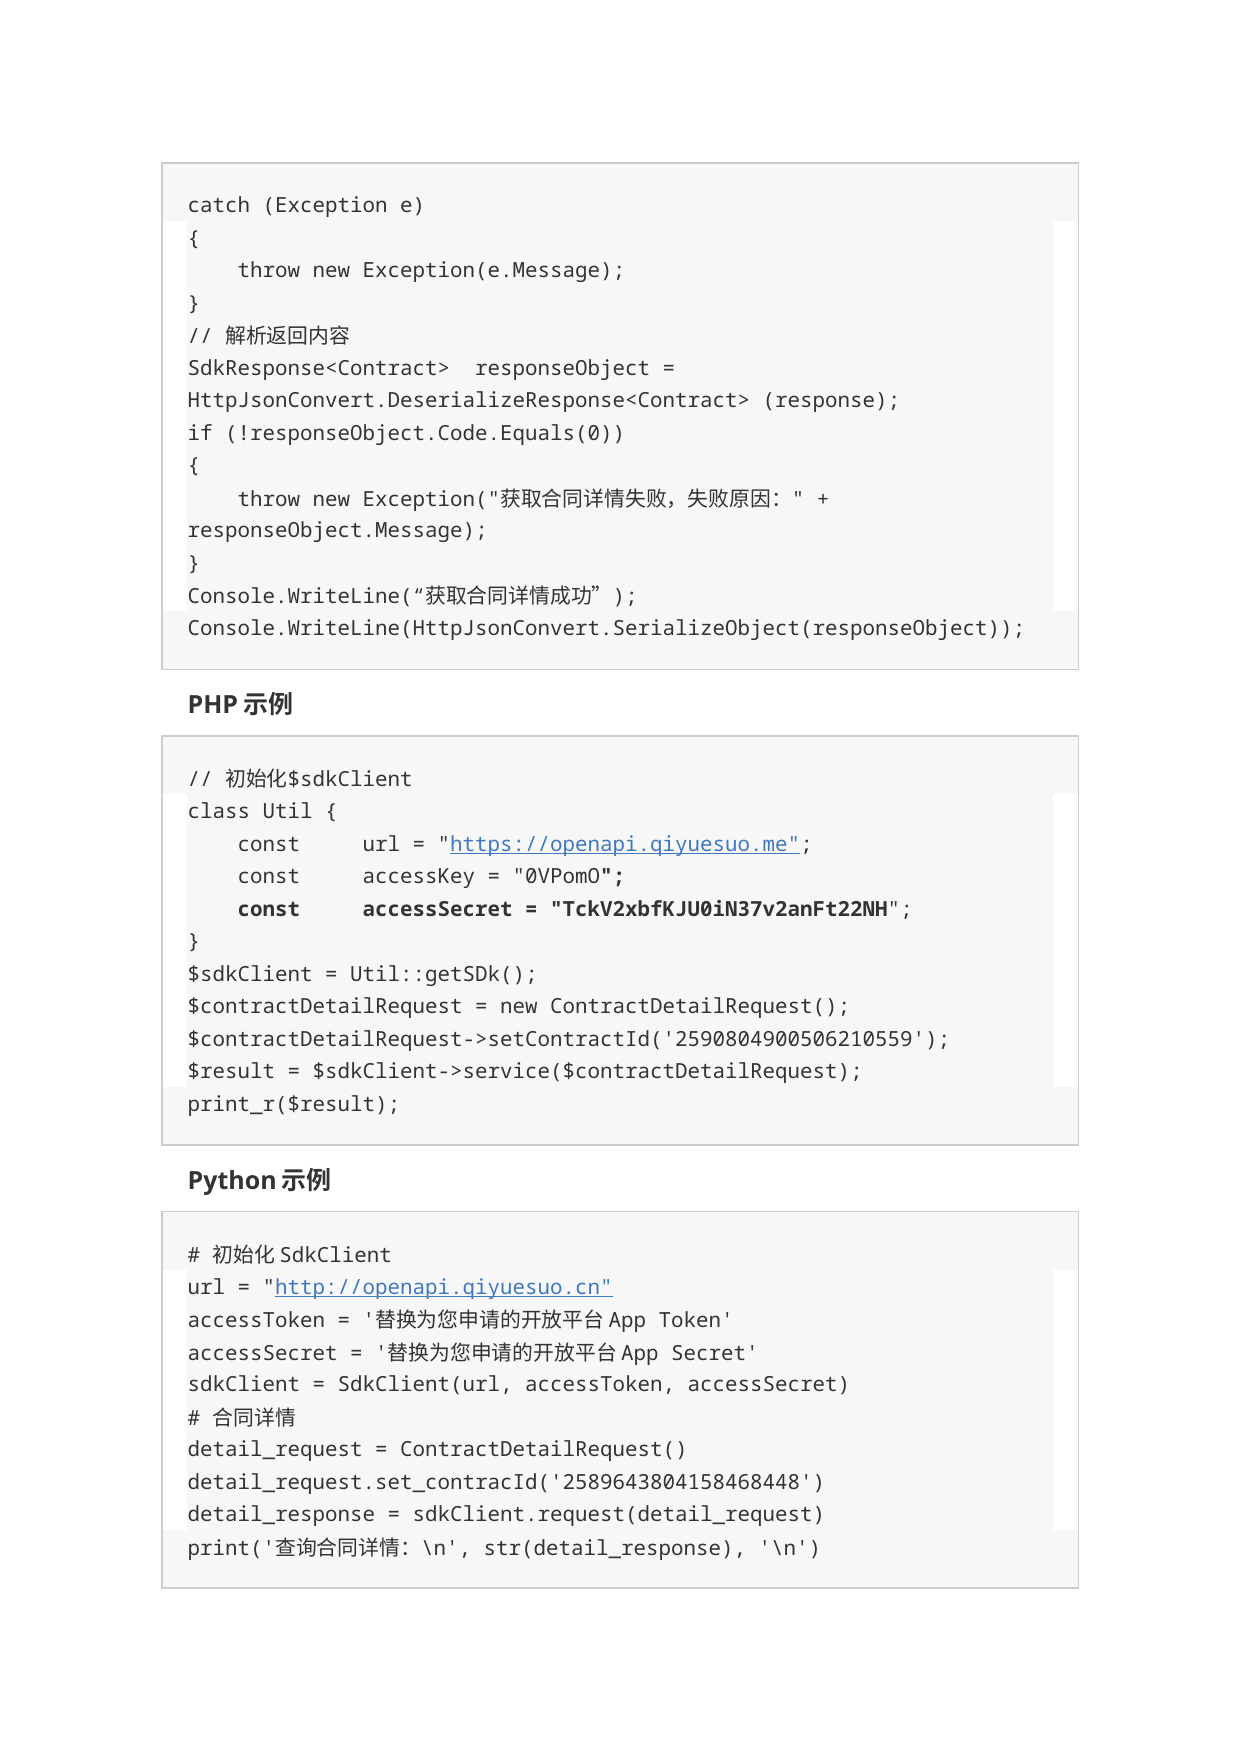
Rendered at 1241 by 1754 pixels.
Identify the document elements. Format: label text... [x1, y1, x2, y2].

text const url = "https://openapi.qiyuesuo.me"; [187, 827, 1053, 859]
text detail_request = ContractDetailRequest() [187, 1432, 1053, 1465]
text detail_request.set_contracId('2589643804158468448') [187, 1465, 1053, 1497]
text $contractDetailRequest->setContractId('2590804900506210559'); [187, 1022, 1053, 1054]
text Python示例 [187, 1146, 1053, 1211]
text print_r($result); [163, 1060, 1078, 1144]
text accessSecret = '替换为您申请的开放平台App Secret' [187, 1335, 1053, 1367]
text Console.WriteLine(HttpJsonConvert.SerializeObject(responseObject)); [163, 584, 1078, 669]
text # 合同详情 [187, 1400, 1053, 1432]
text // 解析返回内容 [187, 318, 1053, 351]
text sdkClient = SdkClient(url, accessToken, accessSecret) [187, 1367, 1053, 1400]
text throw new Exception(e.Message); [187, 253, 1053, 286]
text } [187, 286, 1053, 318]
text $sdkClient = Util::getSDk(); [187, 957, 1053, 989]
text url = "http://openapi.qiyuesuo.cn" [187, 1270, 1053, 1302]
text accessToken = '替换为您申请的开放平台App Token' [187, 1302, 1053, 1335]
text } [187, 546, 1053, 578]
text throw new Exception("获取合同详情失败，失败原因：" + responseObject.Message); [187, 481, 1053, 546]
text class Util { [187, 794, 1053, 827]
text } [187, 924, 1053, 957]
text PHP示例 [187, 670, 1053, 735]
text catch (Exception e) [163, 164, 1078, 221]
text // 初始化$sdkClient [163, 737, 1078, 794]
text print('查询合同详情：\n', str(detail_response), '\n') [163, 1503, 1078, 1587]
text $contractDetailRequest = new ContractDetailRequest(); [187, 989, 1053, 1022]
text const accessSecret = "TckV2xbfKJU0iN37v2anFt22NH"; [187, 892, 1053, 924]
text SdkResponse<Contract> responseObject = HttpJsonConvert.DeserializeResponse<Contract> (response); [187, 351, 1053, 416]
text const accessKey = "0VPomO"; [187, 859, 1053, 892]
text { [187, 448, 1053, 481]
text if (!responseObject.Code.Equals(0)) [187, 416, 1053, 448]
text # 初始化SdkClient [163, 1212, 1078, 1270]
text { [187, 221, 1053, 253]
